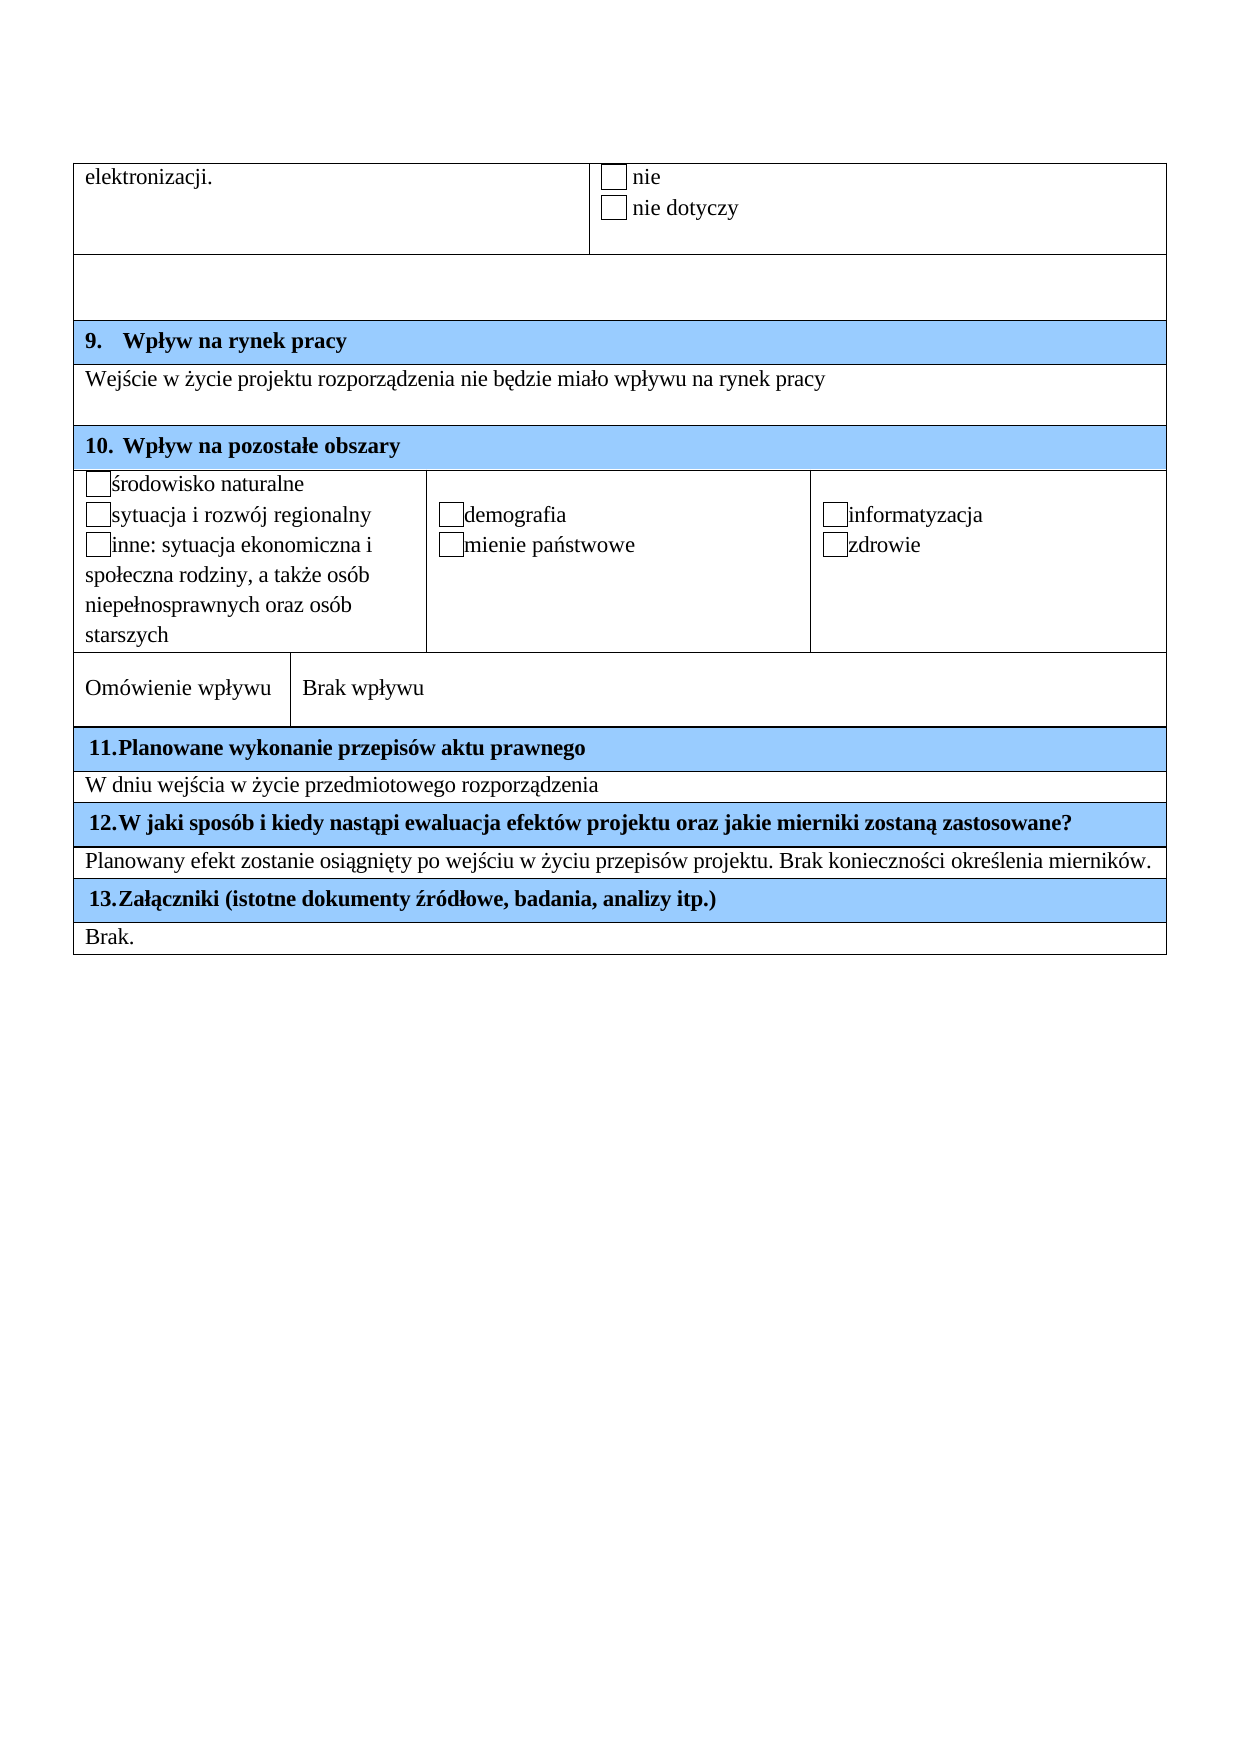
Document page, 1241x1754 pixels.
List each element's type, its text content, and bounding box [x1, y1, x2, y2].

table_cell tak nie nie dotyczy [590, 164, 1166, 254]
table_cell Planowany efekt zostanie osiągnięty po wejściu w życiu przepisów projektu. Brak konieczności określenia mierników. [74, 848, 1166, 878]
table_cell Załączniki (istotne dokumenty źródłowe, badania, analizy itp.) [74, 879, 1166, 922]
table_cell Wejście w życie projektu rozporządzenia nie będzie miało wpływu na rynek pracy [74, 365, 1166, 425]
table_cell Brak wpływu [291, 653, 1166, 726]
table_cell Wpływ na pozostałe obszary [74, 426, 1166, 469]
table_cell Wpływ na rynek pracy [74, 321, 1166, 364]
table_cell środowisko naturalne sytuacja i rozwój regionalny inne: sytuacja ekonomiczna i społeczna rodziny, a także osób niepełnosprawnych oraz osób starszych [74, 471, 426, 652]
table_cell Brak. [74, 923, 1166, 954]
table_cell [74, 255, 1166, 320]
table_cell Planowane wykonanie przepisów aktu prawnego [74, 728, 1166, 771]
table_cell demografia mienie państwowe [427, 471, 810, 652]
table_cell W jaki sposób i kiedy nastąpi ewaluacja efektów projektu oraz jakie mierniki zostaną zastosowane? [74, 803, 1166, 846]
table_cell informatyzacja zdrowie [811, 471, 1166, 652]
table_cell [74, 164, 589, 254]
table_cell Omówienie wpływu [74, 653, 290, 726]
table_cell W dniu wejścia w życie przedmiotowego rozporządzenia [74, 772, 1166, 802]
